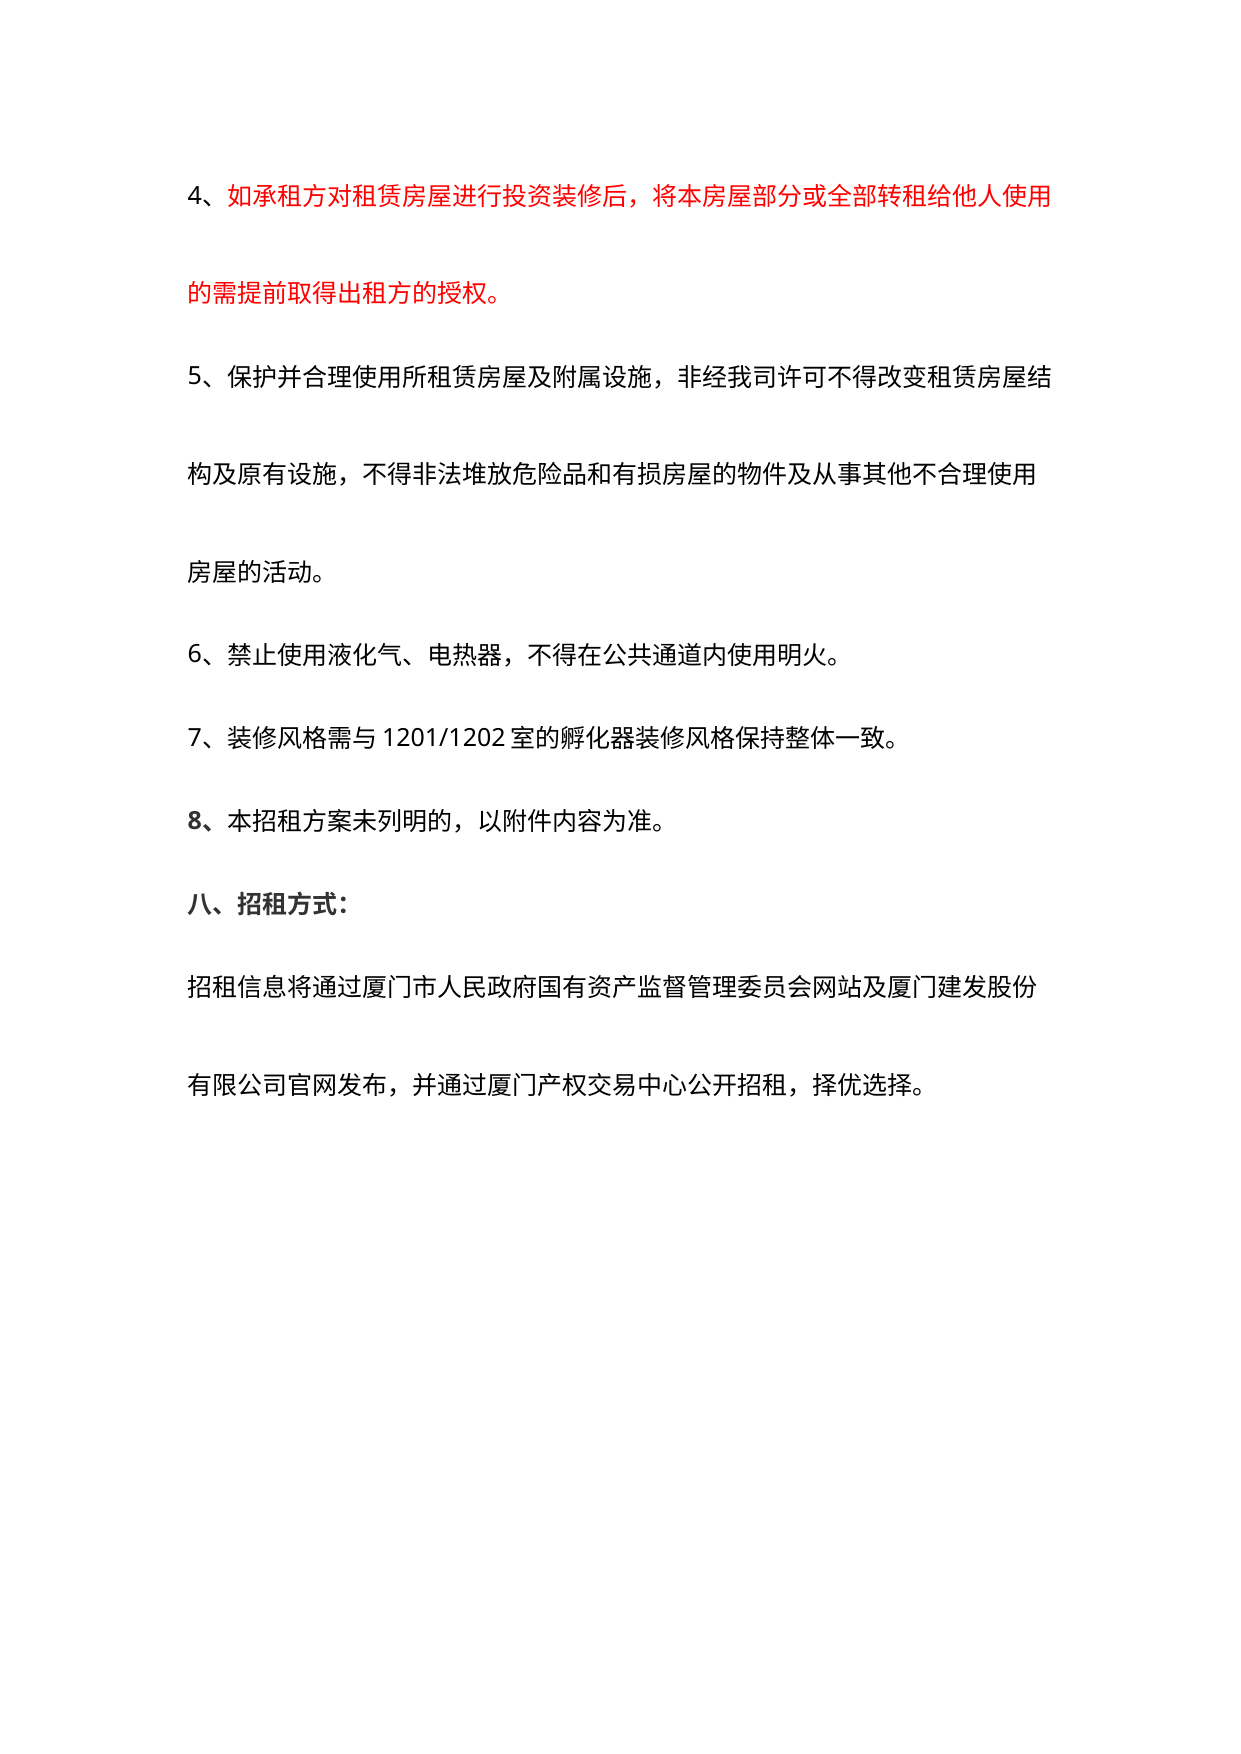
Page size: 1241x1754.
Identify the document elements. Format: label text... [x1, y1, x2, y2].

text 招租信息将通过厦门市人民政府国有资产监督管理委员会网站及厦门建发股份有限公司官网发布，并通过厦门产权交易中心公开招租，择优选择。 [187, 953, 1053, 1116]
list 本招租方案未列明的，以附件内容为准。 [187, 787, 1053, 852]
list 保护并合理使用所租赁房屋及附属设施，非经我司许可不得改变租赁房屋结构及原有设施，不得非法堆放危险品和有损房屋的物件及从事其他不合理使用房屋的活动。 [187, 343, 1053, 603]
list 禁止使用液化气、电热器，不得在公共通道内使用明火。 [187, 621, 1053, 686]
list 如承租方对租赁房屋进行投资装修后，将本房屋部分或全部转租给他人使用的需提前取得出租方的授权。 [187, 162, 1053, 324]
list 装修风格需与1201/1202室的孵化器装修风格保持整体一致。 [187, 704, 1053, 769]
list 招租方式： [187, 870, 1053, 935]
